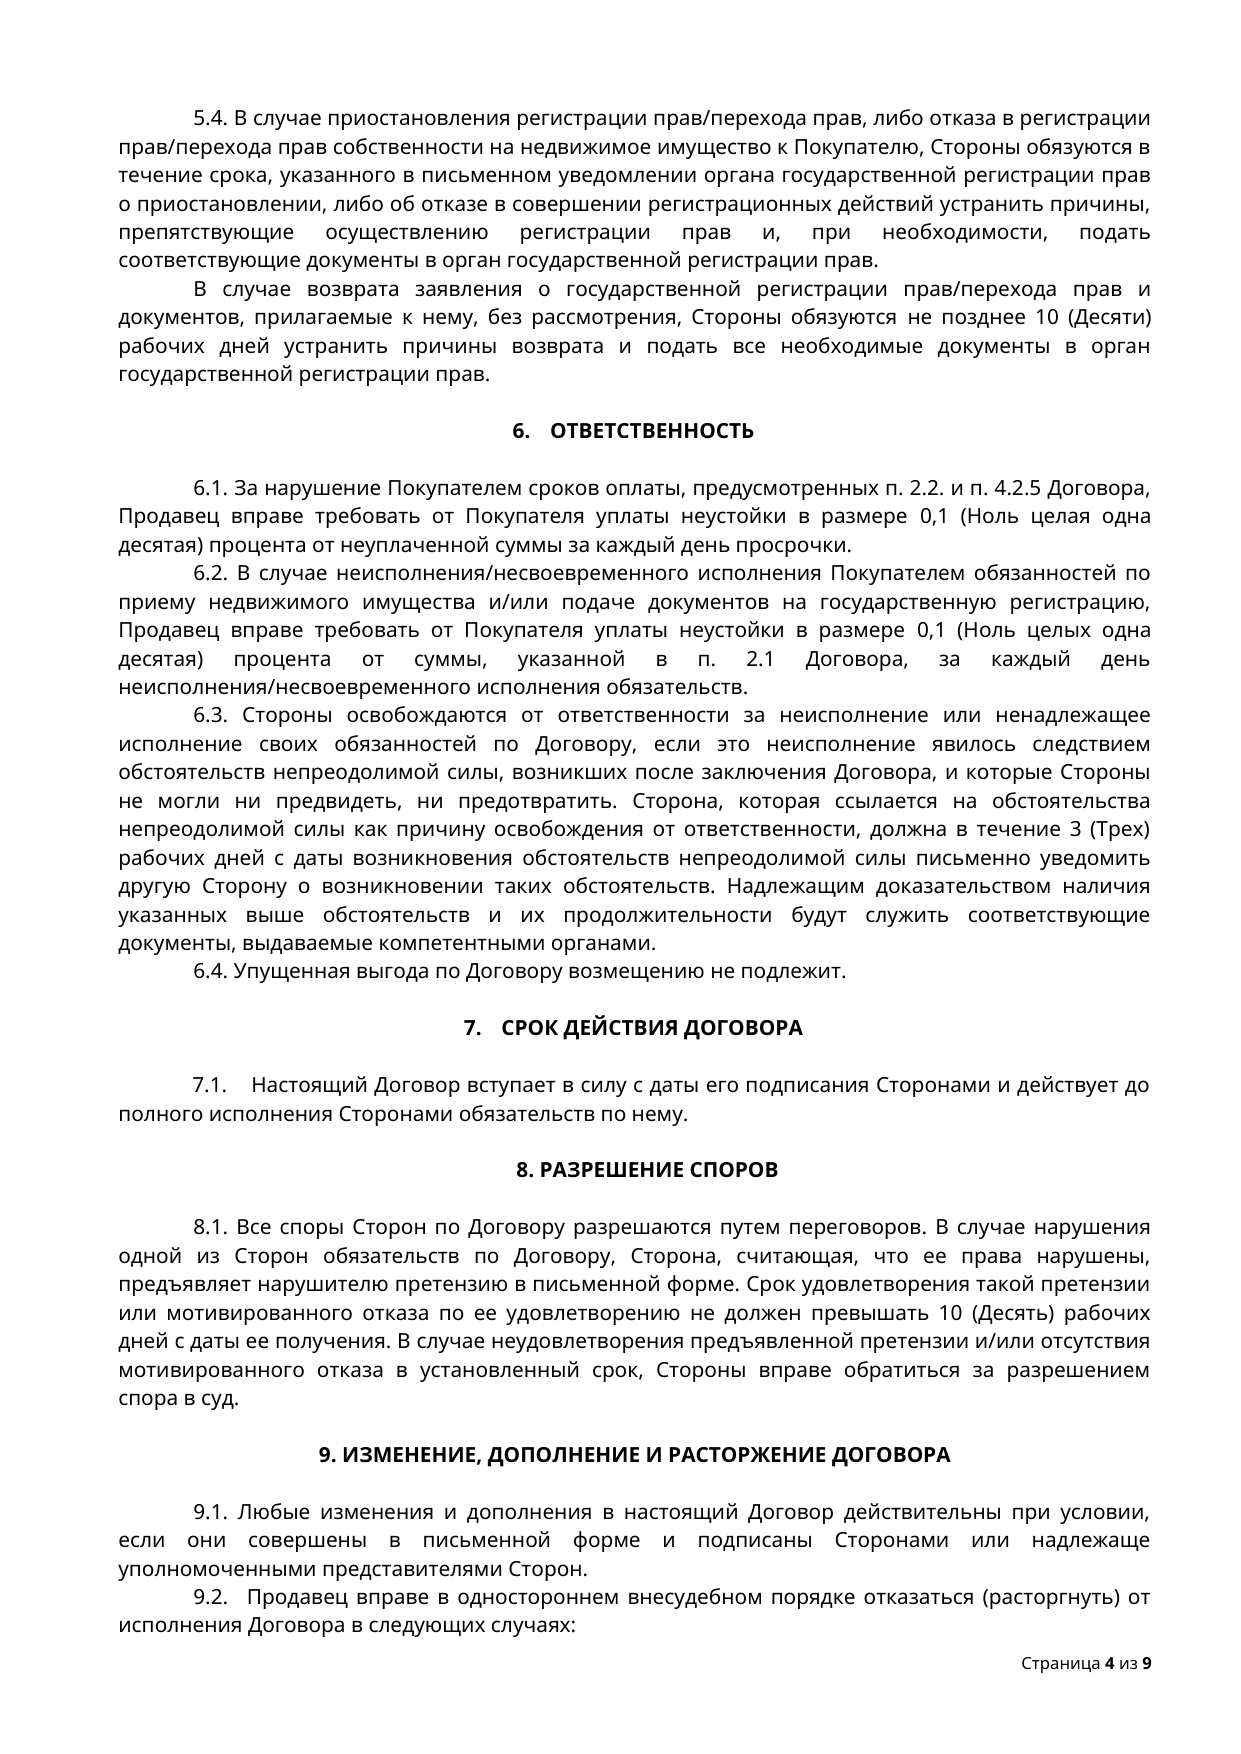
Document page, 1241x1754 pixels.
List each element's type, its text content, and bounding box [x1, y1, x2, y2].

text 8.1. Все споры Сторон по Договору разрешаются путем переговоров. В случае нарушения одной из Сторон обязательств по Договору, Сторона, считающая, что ее права нарушены, предъявляет нарушителю претензию в письменной форме. Срок удовлетворения такой претензии или мотивированного отказа по ее удовлетворению не должен превышать 10 (Десять) рабочих дней с даты ее получения. В случае неудовлетворения предъявленной претензии и/или отсутствия мотивированного отказа в установленный срок, Стороны вправе обратиться за разрешением спора в суд. [118, 1212, 1152, 1412]
text 8. РАЗРЕШЕНИЕ СПОРОВ [118, 1156, 1147, 1184]
text 9.1. Любые изменения и дополнения в настоящий Договор действительны при условии, если они совершены в письменной форме и подписаны Сторонами или надлежаще уполномоченными представителями Сторон. [118, 1497, 1152, 1582]
list ОТВЕТСТВЕННОСТЬ [118, 416, 1148, 445]
text 6.3. Стороны освобождаются от ответственности за неисполнение или ненадлежащее исполнение своих обязанностей по Договору, если это неисполнение явилось следствием обстоятельств непреодолимой силы, возникших после заключения Договора, и которые Стороны не могли ни предвидеть, ни предотвратить. Сторона, которая ссылается на обстоятельства непреодолимой силы как причину освобождения от ответственности, должна в течение 3 (Трех) рабочих дней с даты возникновения обстоятельств непреодолимой силы письменно уведомить другую Сторону о возникновении таких обстоятельств. Надлежащим доказательством наличия указанных выше обстоятельств и их продолжительности будут служить соответствующие документы, выдаваемые компетентными органами. [118, 701, 1152, 957]
text 9. ИЗМЕНЕНИЕ, ДОПОЛНЕНИЕ И РАСТОРЖЕНИЕ ДОГОВОРА [118, 1440, 1152, 1468]
text 6.2. В случае неисполнения/несвоевременного исполнения Покупателем обязанностей по приему недвижимого имущества и/или подаче документов на государственную регистрацию, Продавец вправе требовать от Покупателя уплаты неустойки в размере 0,1 (Ноль целых одна десятая) процента от суммы, указанной в п. 2.1 Договора, за каждый день неисполнения/несвоевременного исполнения обязательств. [118, 558, 1152, 701]
list СРОК ДЕЙСТВИЯ ДОГОВОРА [118, 1013, 1148, 1042]
list Настоящий Договор вступает в силу с даты его подписания Сторонами и действует до полного исполнения Сторонами обязательств по нему. [118, 1070, 1152, 1127]
text 6.1. За нарушение Покупателем сроков оплаты, предусмотренных п. 2.2. и п. 4.2.5 Договора, Продавец вправе требовать от Покупателя уплаты неустойки в размере 0,1 (Ноль целая одна десятая) процента от неуплаченной суммы за каждый день просрочки. [118, 473, 1152, 558]
text 6.4. Упущенная выгода по Договору возмещению не подлежит. [118, 957, 1152, 985]
text 9.2. Продавец вправе в одностороннем внесудебном порядке отказаться (расторгнуть) от исполнения Договора в следующих случаях: [118, 1582, 1152, 1639]
text В случае возврата заявления о государственной регистрации прав/перехода прав и документов, прилагаемые к нему, без рассмотрения, Стороны обязуются не позднее 10 (Десяти) рабочих дней устранить причины возврата и подать все необходимые документы в орган государственной регистрации прав. [118, 274, 1152, 388]
text 5.4. В случае приостановления регистрации прав/перехода прав, либо отказа в регистрации прав/перехода прав собственности на недвижимое имущество к Покупателю, Стороны обязуются в течение срока, указанного в письменном уведомлении органа государственной регистрации прав о приостановлении, либо об отказе в совершении регистрационных действий устранить причины, препятствующие осуществлению регистрации прав и, при необходимости, подать соответствующие документы в орган государственной регистрации прав. [118, 103, 1152, 274]
